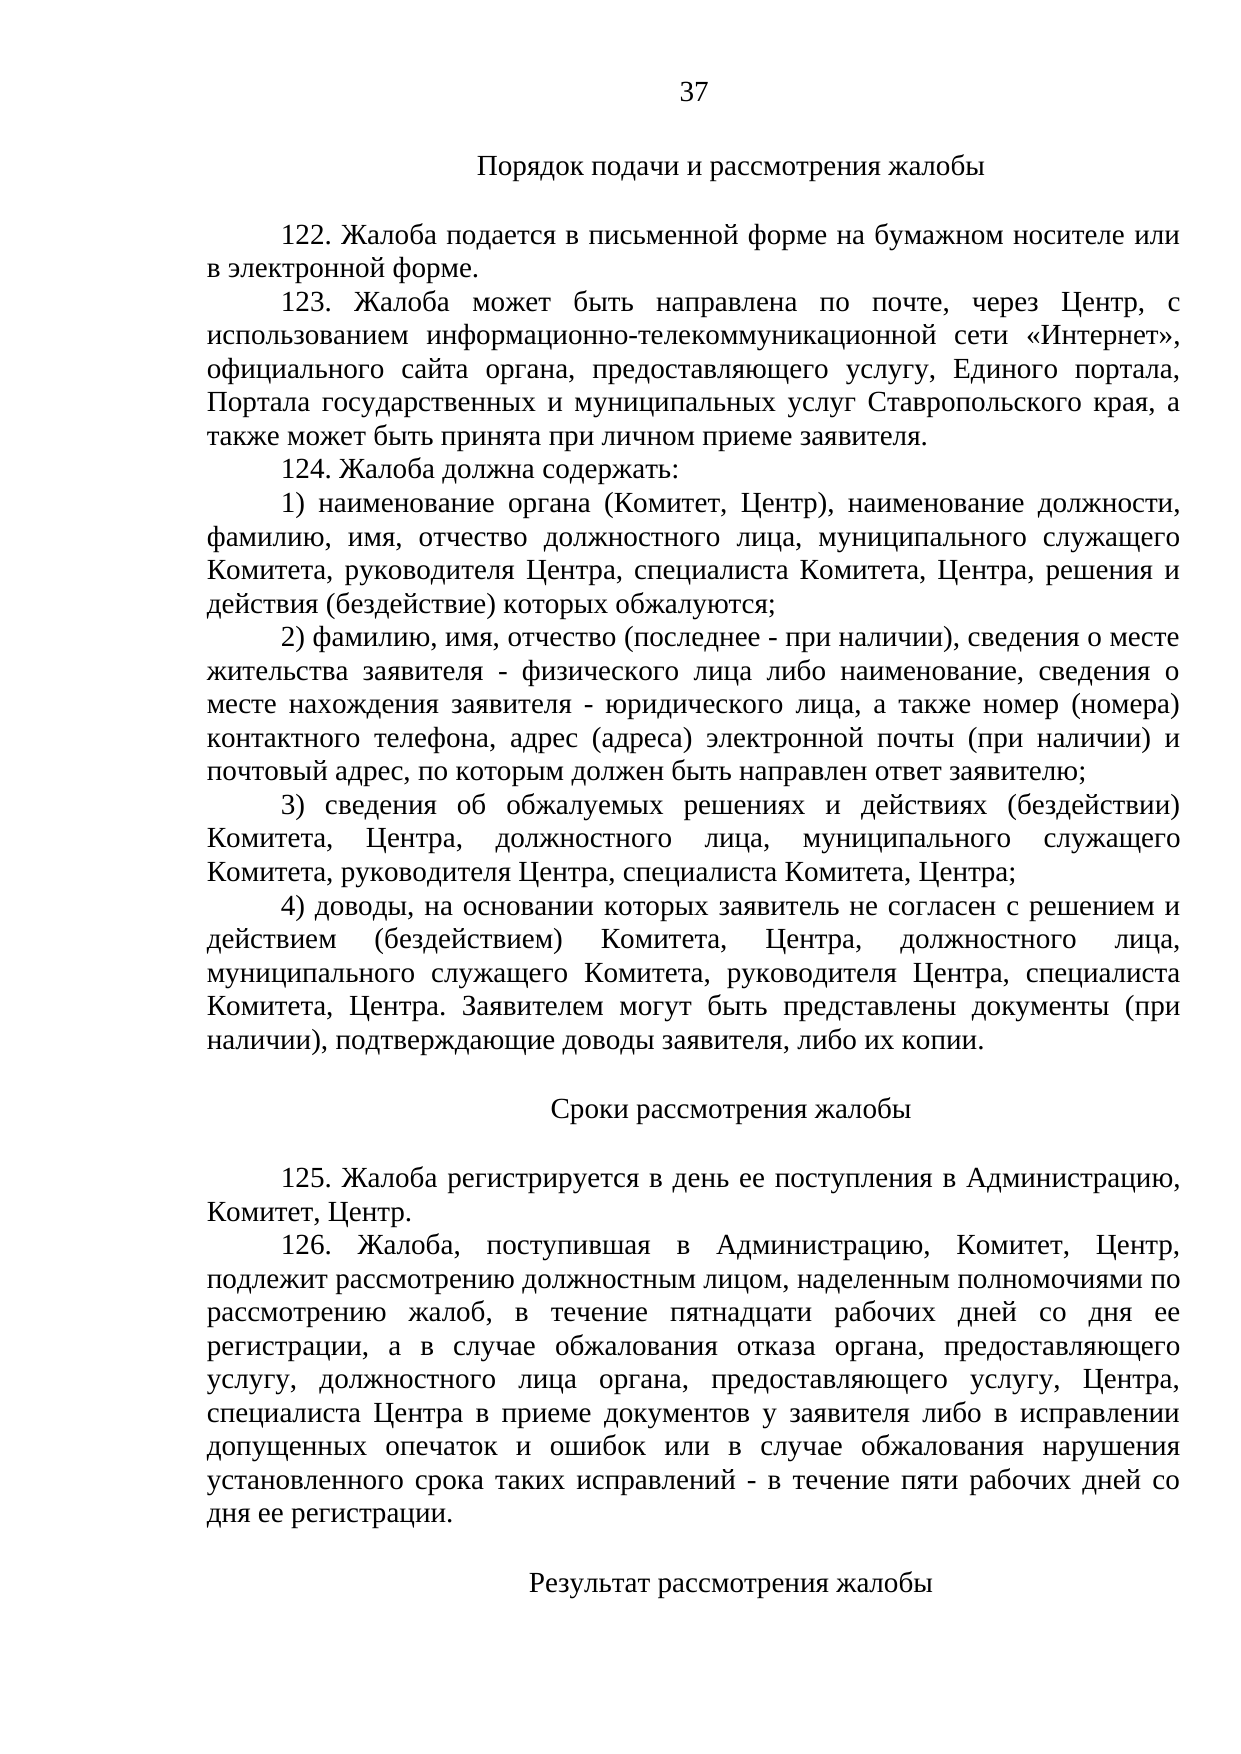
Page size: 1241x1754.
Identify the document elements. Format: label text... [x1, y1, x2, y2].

text 4) доводы, на основании которых заявитель не согласен с решением и действием (бездействием) Комитета, Центра, должностного лица, муниципального служащего Комитета, руководителя Центра, специалиста Комитета, Центра. Заявителем могут быть представлены документы (при наличии), подтверждающие доводы заявителя, либо их копии. [207, 888, 1181, 1055]
text 3) сведения об обжалуемых решениях и действиях (бездействии) Комитета, Центра, должностного лица, муниципального служащего Комитета, руководителя Центра, специалиста Комитета, Центра; [207, 787, 1181, 888]
text 125. Жалоба регистрируется в день ее поступления в Администрацию, Комитет, Центр. [207, 1160, 1181, 1227]
text 126. Жалоба, поступившая в Администрацию, Комитет, Центр, подлежит рассмотрению должностным лицом, наделенным полномочиями по рассмотрению жалоб, в течение пятнадцати рабочих дней со дня ее регистрации, а в случае обжалования отказа органа, предоставляющего услугу, должностного лица органа, предоставляющего услугу, Центра, специалиста Центра в приеме документов у заявителя либо в исправлении допущенных опечаток и ошибок или в случае обжалования нарушения установленного срока таких исправлений - в течение пяти рабочих дней со дня ее регистрации. [207, 1227, 1181, 1529]
text Порядок подачи и рассмотрения жалобы [207, 148, 1181, 181]
text 122. Жалоба подается в письменной форме на бумажном носителе или в электронной форме. [207, 217, 1181, 284]
text 123. Жалоба может быть направлена по почте, через Центр, с использованием информационно-телекоммуникационной сети «Интернет», официального сайта органа, предоставляющего услугу, Единого портала, Портала государственных и муниципальных услуг Ставропольского края, а также может быть принята при личном приеме заявителя. [207, 284, 1181, 452]
text Результат рассмотрения жалобы [207, 1565, 1181, 1598]
text Сроки рассмотрения жалобы [207, 1091, 1181, 1124]
text 1) наименование органа (Комитет, Центр), наименование должности, фамилию, имя, отчество должностного лица, муниципального служащего Комитета, руководителя Центра, специалиста Комитета, Центра, решения и действия (бездействие) которых обжалуются; [207, 485, 1181, 619]
text 2) фамилию, имя, отчество (последнее - при наличии), сведения о месте жительства заявителя - физического лица либо наименование, сведения о месте нахождения заявителя - юридического лица, а также номер (номера) контактного телефона, адрес (адреса) электронной почты (при наличии) и почтовый адрес, по которым должен быть направлен ответ заявителю; [207, 619, 1181, 787]
text 124. Жалоба должна содержать: [207, 452, 1181, 485]
